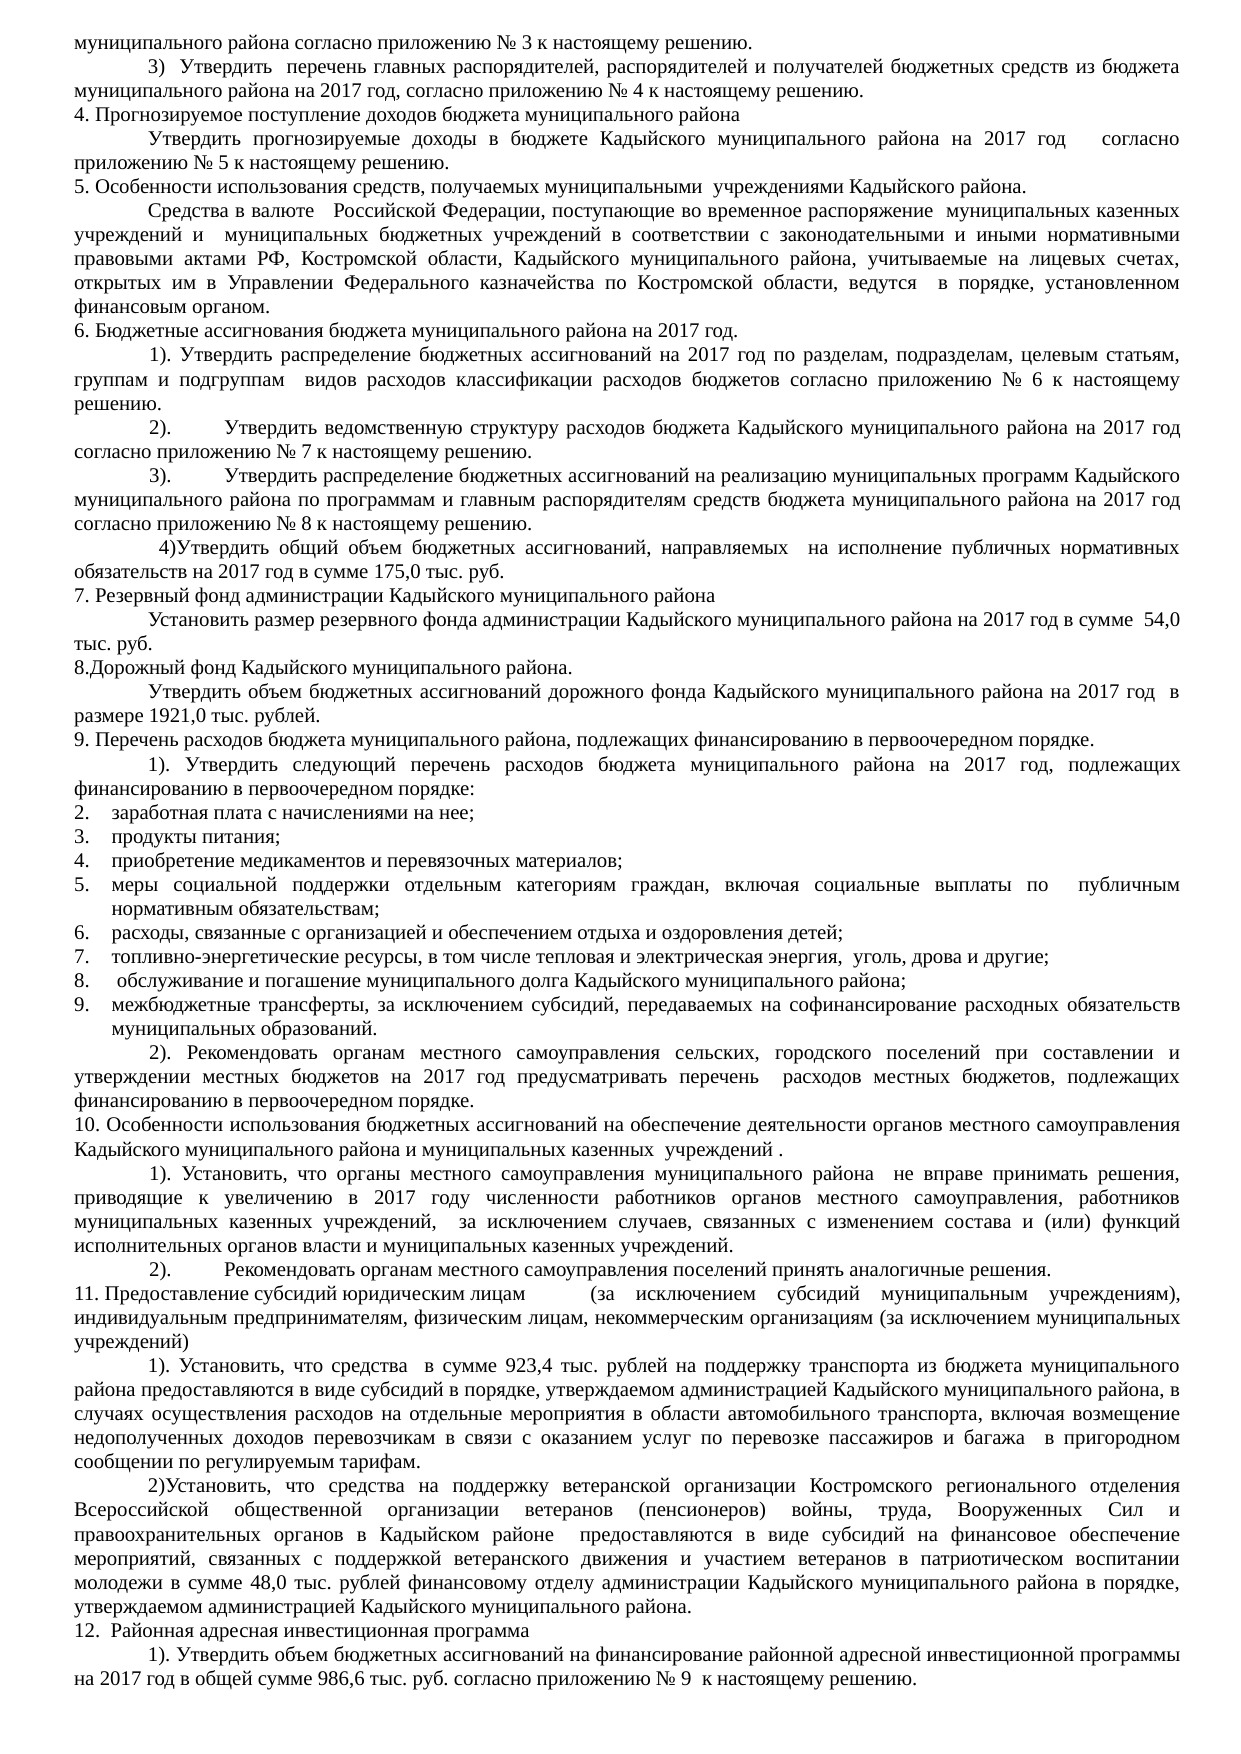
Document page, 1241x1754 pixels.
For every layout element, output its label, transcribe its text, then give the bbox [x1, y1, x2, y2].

list обслуживание и погашение муниципального долга Кадыйского муниципального района; [74, 968, 1181, 992]
text 4. Прогнозируемое поступление доходов бюджета муниципального района [74, 102, 1181, 126]
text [74, 29, 1181, 54]
list приобретение медикаментов и перевязочных материалов; [74, 848, 1181, 872]
text 7. Резервный фонд администрации Кадыйского муниципального района [74, 583, 1181, 607]
text Средства в валюте Российской Федерации, поступающие во временное распоряжение муниципальных казенных учреждений и муниципальных бюджетных учреждений в соответствии с законодательными и иными нормативными правовыми актами РФ, Костромской области, Кадыйского муниципального района, учитываемые на лицевых счетах, открытых им в Управлении Федерального казначейства по Костромской области, ведутся в порядке, установленном финансовым органом. [74, 198, 1181, 318]
text 11. Предоставление субсидий юридическим лицам (за исключением субсидий муниципальным учреждениям), индивидуальным предпринимателям, физическим лицам, некоммерческим организациям (за исключением муниципальных учреждений) [74, 1281, 1181, 1353]
text 9. Перечень расходов бюджета муниципального района, подлежащих финансированию в первоочередном порядке. [74, 727, 1181, 751]
text Утвердить прогнозируемые доходы в бюджете Кадыйского муниципального района на 2017 год согласно приложению № 5 к настоящему решению. [74, 126, 1181, 174]
text 4)Утвердить общий объем бюджетных ассигнований, направляемых на исполнение публичных нормативных обязательств на 2017 год в сумме 175,0 тыс. руб. [74, 535, 1181, 583]
list Утвердить ведомственную структуру расходов бюджета Кадыйского муниципального района на 2017 год согласно приложению № 7 к настоящему решению. [74, 414, 1181, 463]
list заработная плата с начислениями на нее; [74, 799, 1181, 824]
text 1). Утвердить объем бюджетных ассигнований на финансирование районной адресной инвестиционной программы на 2017 год в общей сумме 986,6 тыс. руб. согласно приложению № 9 к настоящему решению. [74, 1642, 1181, 1690]
list Утвердить распределение бюджетных ассигнований на реализацию муниципальных программ Кадыйского муниципального района по программам и главным распорядителям средств бюджета муниципального района на 2017 год согласно приложению № 8 к настоящему решению. [74, 463, 1181, 535]
text 2). Рекомендовать органам местного самоуправления сельских, городского поселений при составлении и утверждении местных бюджетов на 2017 год предусматривать перечень расходов местных бюджетов, подлежащих финансированию в первоочередном порядке. [74, 1040, 1181, 1112]
text 12. Районная адресная инвестиционная программа [74, 1618, 1181, 1642]
text 1). Установить, что средства в сумме 923,4 тыс. рублей на поддержку транспорта из бюджета муниципального района предоставляются в виде субсидий в порядке, утверждаемом администрацией Кадыйского муниципального района, в случаях осуществления расходов на отдельные мероприятия в области автомобильного транспорта, включая возмещение недополученных доходов перевозчикам в связи с оказанием услуг по перевозке пассажиров и багажа в пригородном сообщении по регулируемым тарифам. [74, 1353, 1181, 1473]
text 5. Особенности использования средств, получаемых муниципальными учреждениями Кадыйского района. [74, 174, 1181, 198]
list межбюджетные трансферты, за исключением субсидий, передаваемых на софинансирование расходных обязательств муниципальных образований. [74, 992, 1181, 1040]
text Установить размер резервного фонда администрации Кадыйского муниципального района на 2017 год в сумме 54,0 тыс. руб. [74, 607, 1181, 655]
text 8.Дорожный фонд Кадыйского муниципального района. [74, 655, 1181, 679]
list расходы, связанные с организацией и обеспечением отдыха и оздоровления детей; [74, 920, 1181, 944]
text 3) Утвердить перечень главных распорядителей, распорядителей и получателей бюджетных средств из бюджета муниципального района на 2017 год, согласно приложению № 4 к настоящему решению. [74, 54, 1181, 102]
text 1). Утвердить следующий перечень расходов бюджета муниципального района на 2017 год, подлежащих финансированию в первоочередном порядке: [74, 751, 1181, 799]
text Утвердить объем бюджетных ассигнований дорожного фонда Кадыйского муниципального района на 2017 год в размере 1921,0 тыс. рублей. [74, 679, 1181, 727]
list продукты питания; [74, 824, 1181, 848]
text 6. Бюджетные ассигнования бюджета муниципального района на 2017 год. [74, 318, 1181, 342]
text 1). Утвердить распределение бюджетных ассигнований на 2017 год по разделам, подразделам, целевым статьям, группам и подгруппам видов расходов классификации расходов бюджетов согласно приложению № 6 к настоящему решению. [74, 342, 1181, 414]
list Рекомендовать органам местного самоуправления поселений принять аналогичные решения. [74, 1257, 1181, 1281]
text 2)Установить, что средства на поддержку ветеранской организации Костромского регионального отделения Всероссийской общественной организации ветеранов (пенсионеров) войны, труда, Вооруженных Сил и правоохранительных органов в Кадыйском районе предоставляются в виде субсидий на финансовое обеспечение мероприятий, связанных с поддержкой ветеранского движения и участием ветеранов в патриотическом воспитании молодежи в сумме 48,0 тыс. рублей финансовому отделу администрации Кадыйского муниципального района в порядке, утверждаемом администрацией Кадыйского муниципального района. [74, 1473, 1181, 1618]
list меры социальной поддержки отдельным категориям граждан, включая социальные выплаты по публичным нормативным обязательствам; [74, 872, 1181, 920]
list топливно-энергетические ресурсы, в том числе тепловая и электрическая энергия, уголь, дрова и другие; [74, 944, 1181, 968]
text 10. Особенности использования бюджетных ассигнований на обеспечение деятельности органов местного самоуправления Кадыйского муниципального района и муниципальных казенных учреждений . [74, 1112, 1181, 1161]
text 1). Установить, что органы местного самоуправления муниципального района не вправе принимать решения, приводящие к увеличению в 2017 году численности работников органов местного самоуправления, работников муниципальных казенных учреждений, за исключением случаев, связанных с изменением состава и (или) функций исполнительных органов власти и муниципальных казенных учреждений. [74, 1161, 1181, 1257]
